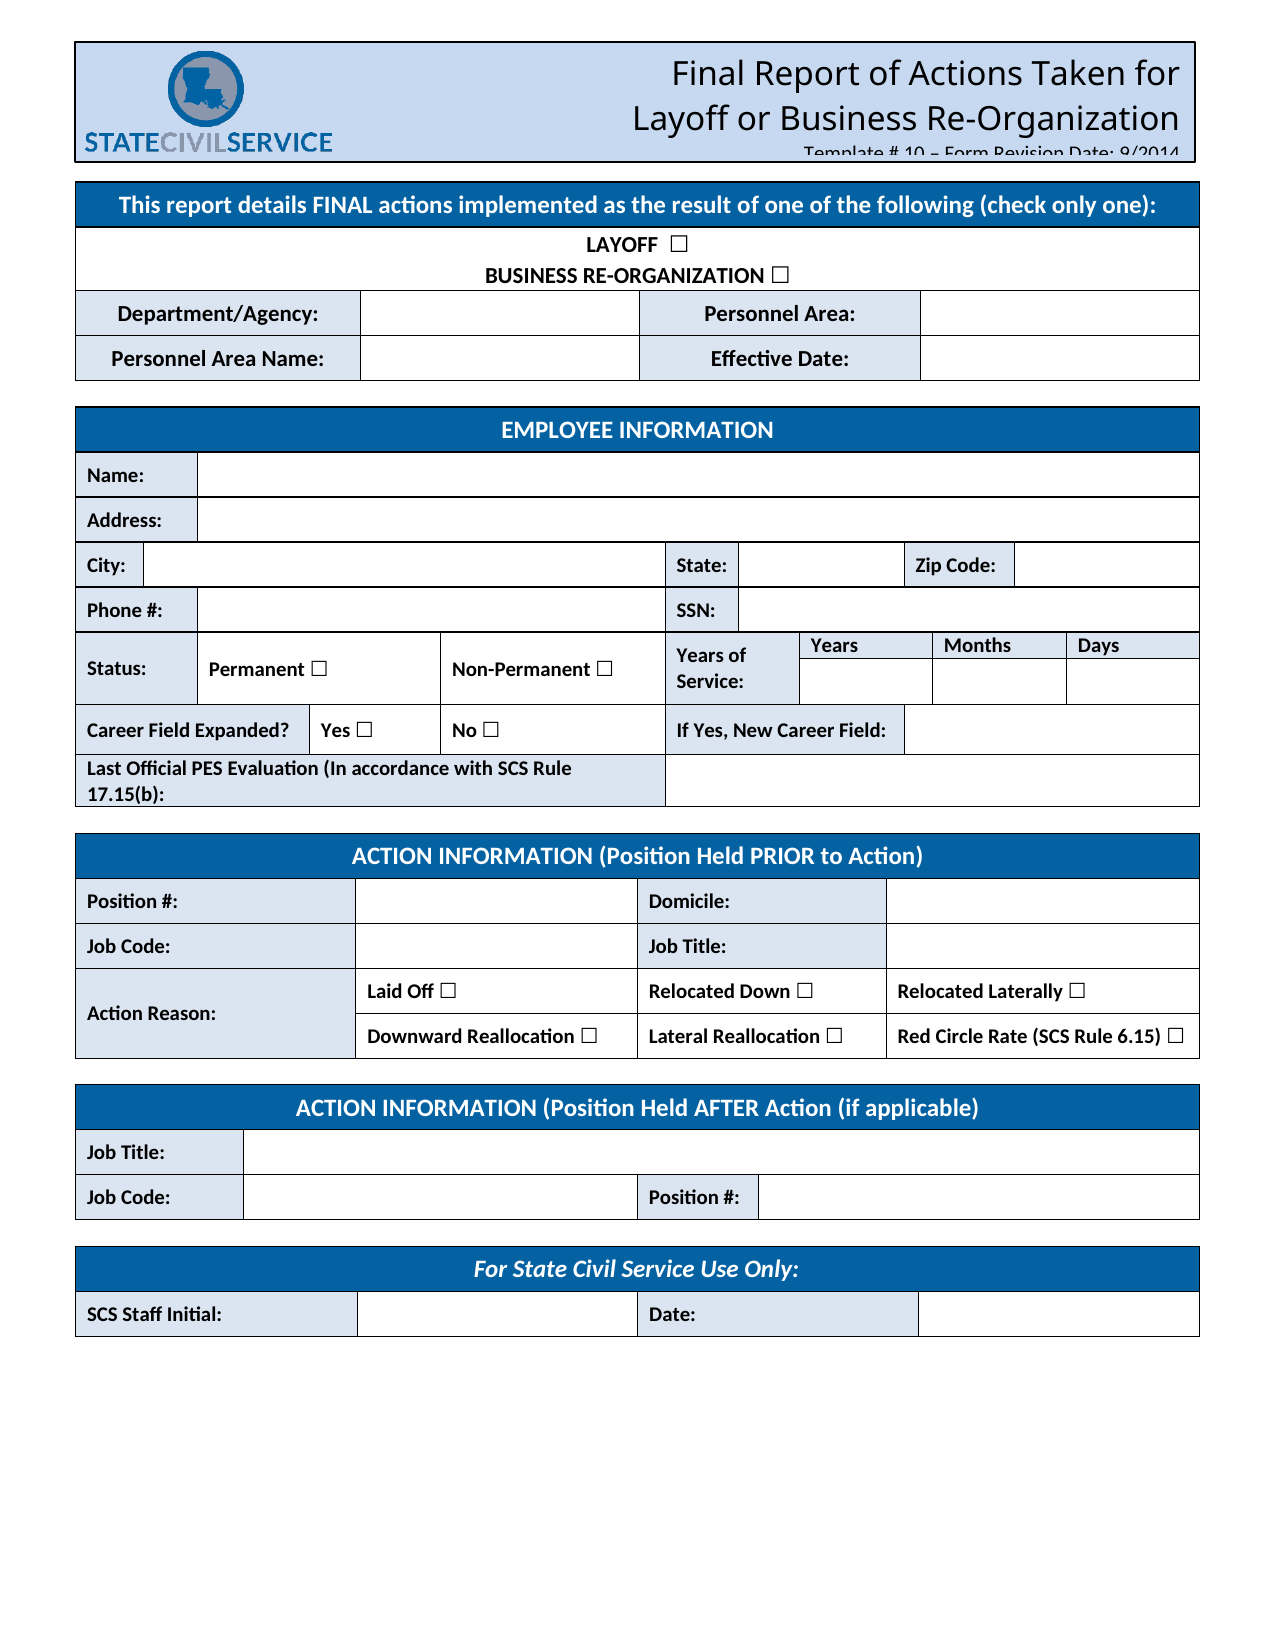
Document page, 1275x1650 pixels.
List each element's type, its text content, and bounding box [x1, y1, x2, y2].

table_cell SSN: [666, 588, 738, 631]
table_cell No [441, 705, 665, 754]
table_cell Downward Reallocation [356, 1014, 637, 1058]
table_cell Laid Off [356, 969, 637, 1013]
table_cell Red Circle Rate (SCS Rule 6.15) [887, 1014, 1199, 1058]
table_cell [919, 1292, 1199, 1336]
table_cell Years [800, 633, 932, 658]
table_cell Phone #: [76, 588, 197, 631]
table_cell Days [1067, 633, 1199, 658]
table_cell City: [76, 543, 143, 586]
table_header For State Civil Service Use Only: [76, 1247, 1199, 1291]
table_cell [244, 1130, 1199, 1174]
table_cell Effective Date: [640, 336, 920, 380]
table_cell [144, 543, 665, 586]
table_cell [198, 588, 665, 631]
table_cell Last Official PES Evaluation (In accordance with SCS Rule 17.15(b): [76, 755, 665, 806]
table_cell Job Code: [76, 1175, 243, 1219]
table_cell Permanent [198, 633, 440, 704]
table_cell SCS Staff Initial: [76, 1292, 357, 1336]
table_cell [905, 705, 1199, 754]
table_cell [921, 336, 1199, 380]
table_cell [356, 879, 637, 923]
table_cell [759, 1175, 1199, 1219]
table_cell [358, 1292, 637, 1336]
table_cell [739, 588, 1199, 631]
table_header EMPLOYEE INFORMATION [76, 408, 1199, 451]
table_cell Position #: [638, 1175, 758, 1219]
table_cell [361, 336, 639, 380]
table_cell Job Title: [76, 1130, 243, 1174]
table_cell Action Reason: [76, 969, 355, 1058]
table_cell [356, 924, 637, 968]
table_cell Job Code: [76, 924, 355, 968]
table_cell [1015, 543, 1199, 586]
table_cell Years of Service: [666, 633, 799, 704]
table_cell Months [933, 633, 1066, 658]
table_cell [198, 498, 1199, 541]
table_cell [739, 543, 904, 586]
table_cell Relocated Down [638, 969, 886, 1013]
table_cell [1067, 659, 1199, 704]
table_cell [244, 1175, 637, 1219]
table_header ACTION INFORMATION (Position Held PRIOR to Action) [76, 834, 1199, 878]
table_cell Relocated Laterally [887, 969, 1199, 1013]
table_cell Career Field Expanded? [76, 705, 309, 754]
table_cell [933, 659, 1066, 704]
table_cell Job Title: [638, 924, 886, 968]
table_cell Date: [638, 1292, 918, 1336]
table_cell Name: [76, 453, 197, 496]
table_cell Department/Agency: [76, 291, 360, 335]
table_cell Domicile: [638, 879, 886, 923]
table_cell If Yes, New Career Field: [666, 705, 904, 754]
picture [84, 51, 333, 156]
table_cell [198, 453, 1199, 496]
table_cell LAYOFF BUSINESS RE-ORGANIZATION [76, 228, 1199, 290]
table_cell Lateral Reallocation [638, 1014, 886, 1058]
table_cell [666, 755, 1199, 806]
table_header This report details FINAL actions implemented as the result of one of the following (check only one): [76, 183, 1199, 226]
table_header ACTION INFORMATION (Position Held AFTER Action (if applicable) [76, 1085, 1199, 1129]
table_cell Yes [310, 705, 440, 754]
table_cell Position #: [76, 879, 355, 923]
table_cell Status: [76, 633, 197, 704]
table_cell [887, 879, 1199, 923]
table_cell Personnel Area: [640, 291, 920, 335]
table_cell [361, 291, 639, 335]
table_cell Zip Code: [905, 543, 1014, 586]
table_cell [887, 924, 1199, 968]
table_cell [921, 291, 1199, 335]
table_cell Personnel Area Name: [76, 336, 360, 380]
table_cell Non-Permanent [441, 633, 665, 704]
table_cell Address: [76, 498, 197, 541]
table_cell State: [666, 543, 738, 586]
table_cell [800, 659, 932, 704]
